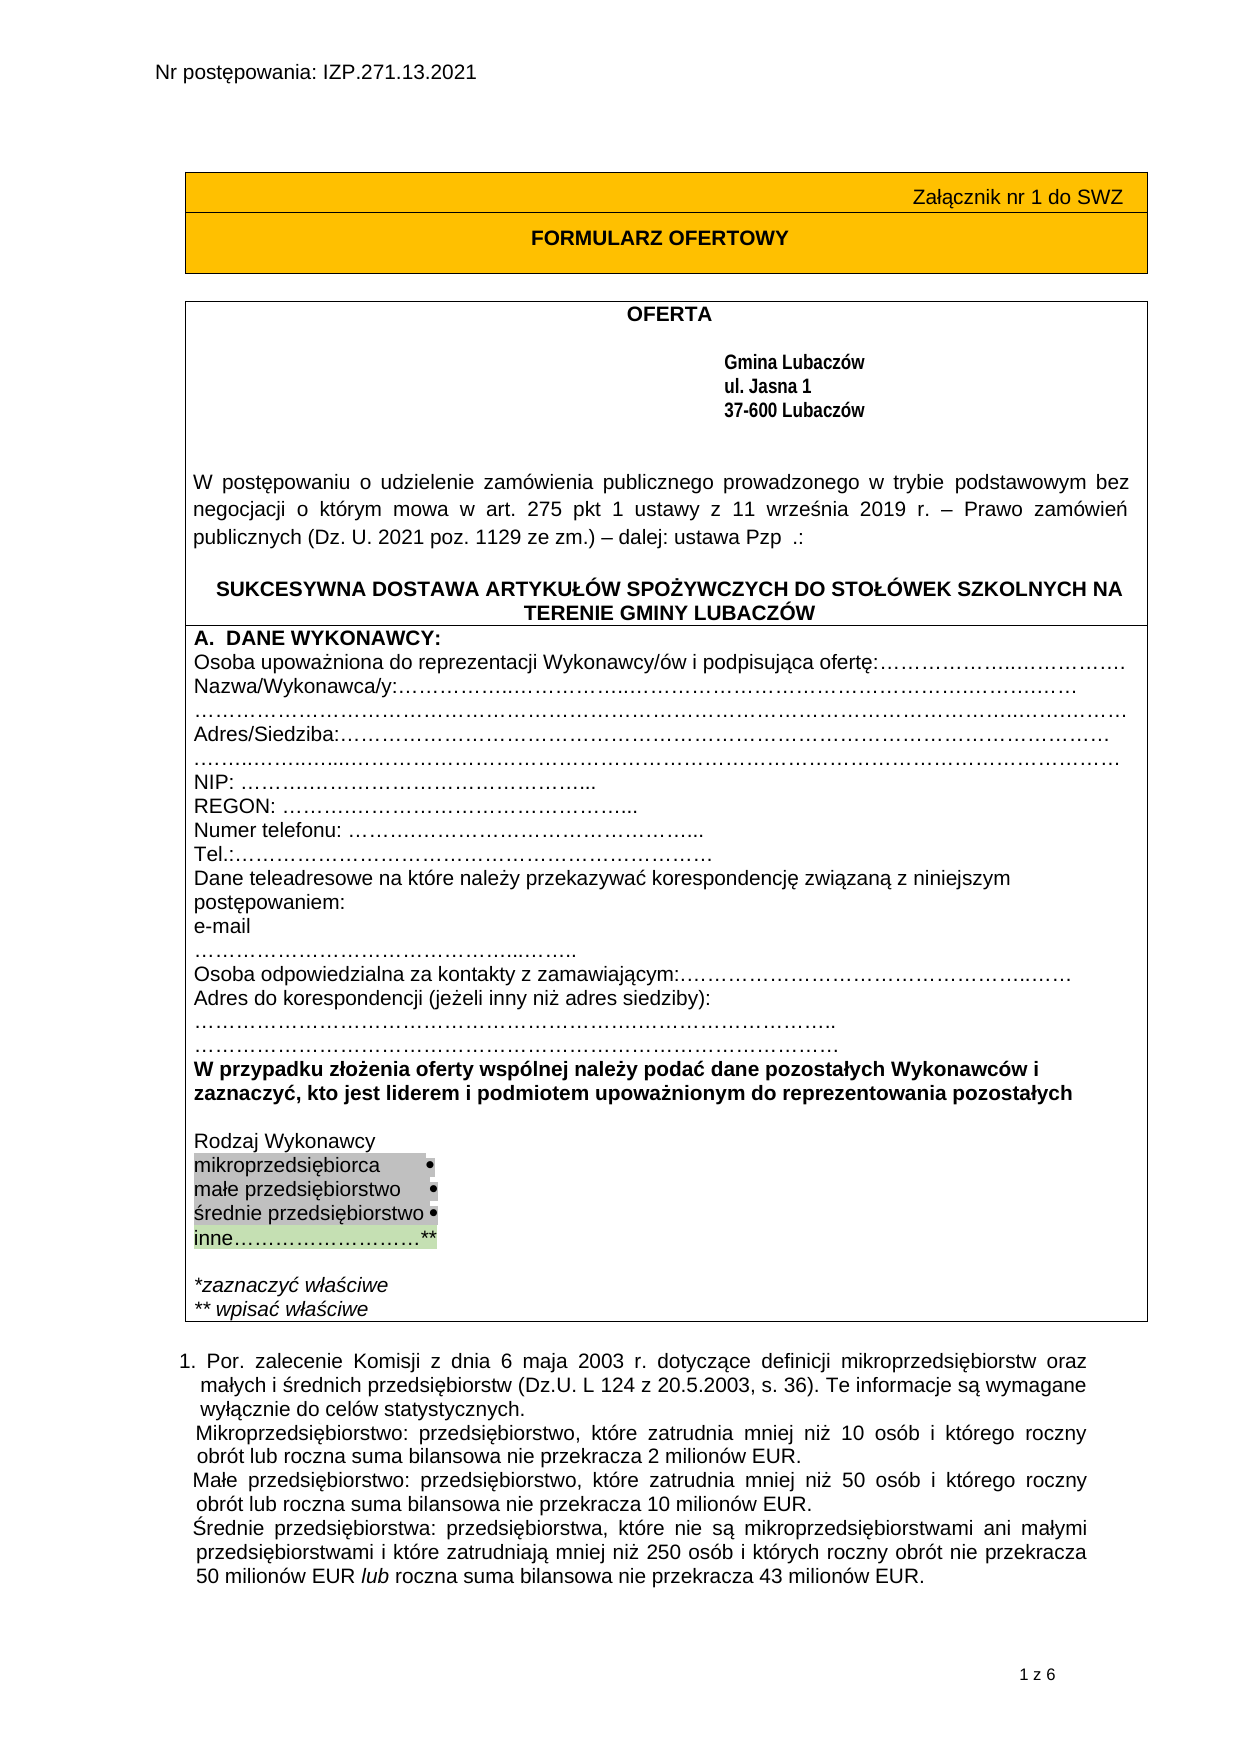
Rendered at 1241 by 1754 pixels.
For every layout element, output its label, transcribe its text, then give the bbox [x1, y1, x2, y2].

text Średnie przedsiębiorstwa: przedsiębiorstwa, które nie są mikroprzedsiębiorstwami ani małymi przedsiębiorstwami i które zatrudniają mniej niż 250 osób i których roczny obrót nie przekracza 50 milionów EUR lub roczna suma bilansowa nie przekracza 43 milionów EUR. [192, 1516, 1088, 1588]
text 1. Por. zalecenie Komisji z dnia 6 maja 2003 r. dotyczące definicji mikroprzedsiębiorstw oraz małych i średnich przedsiębiorstw (Dz.U. L 124 z 20.5.2003, s. 36). Te informacje są wymagane wyłącznie do celów statystycznych. [179, 1348, 1088, 1420]
table_header OFERTA Gmina Lubaczów ul. Jasna 1 37-600 Lubaczów W postępowaniu o udzielenie zamówienia publicznego prowadzonego w trybie podstawowym bez negocjacji o którym mowa w art. 275 pkt 1 ustawy z 11 września 2019 r. – Prawo zamówień publicznych (Dz. U. 2021 poz. 1129 ze zm.) – dalej: ustawa Pzp .: SUKCESYWNA DOSTAWA ARTYKUŁÓW SPOŻYWCZYCH DO STOŁÓWEK SZKOLNYCH NA TERENIE GMINY LUBACZÓW [186, 302, 1147, 625]
text Mikroprzedsiębiorstwo: przedsiębiorstwo, które zatrudnia mniej niż 10 osób i którego roczny obrót lub roczna suma bilansowa nie przekracza 2 milionów EUR. [195, 1420, 1088, 1468]
table_cell FORMULARZ OFERTOWY [186, 213, 1147, 273]
table_header Załącznik nr 1 do SWZ [186, 173, 1147, 212]
table_cell A. DANE WYKONAWCY: Osoba upoważniona do reprezentacji Wykonawcy/ów i podpisująca ofertę:………………..……………. Nazwa/Wykonawca/y:……………..……………..………………………………………….……….…… ………………………………………………………………………………………………………..…….……… Adres/Siedziba:………………………………………………………………………………………………… .……..……..…....………………………………………………………………………………………………… NIP: ……….…………………………………... REGON: ……….…………………………………... Numer telefonu: ……….…………………………………... Tel.:…………………………………………………………… Dane teleadresowe na które należy przekazywać korespondencję związaną z niniejszym postępowaniem: e-mail ………………………………………...…….. Osoba odpowiedzialna za kontakty z zamawiającym:.…………………………………………..…… Adres do korespondencji (jeżeli inny niż adres siedziby): ……………………………………………………….……………………….. ………………………………………………………………………………… W przypadku złożenia oferty wspólnej należy podać dane pozostałych Wykonawców i zaznaczyć, kto jest liderem i podmiotem upoważnionym do reprezentowania pozostałych Rodzaj Wykonawcy mikroprzedsiębiorca małe przedsiębiorstwo średnie przedsiębiorstwo inne………………………** *zaznaczyć właściwe ** wpisać właściwe [186, 626, 1147, 1321]
text Małe przedsiębiorstwo: przedsiębiorstwo, które zatrudnia mniej niż 50 osób i którego roczny obrót lub roczna suma bilansowa nie przekracza 10 milionów EUR. [192, 1468, 1088, 1516]
